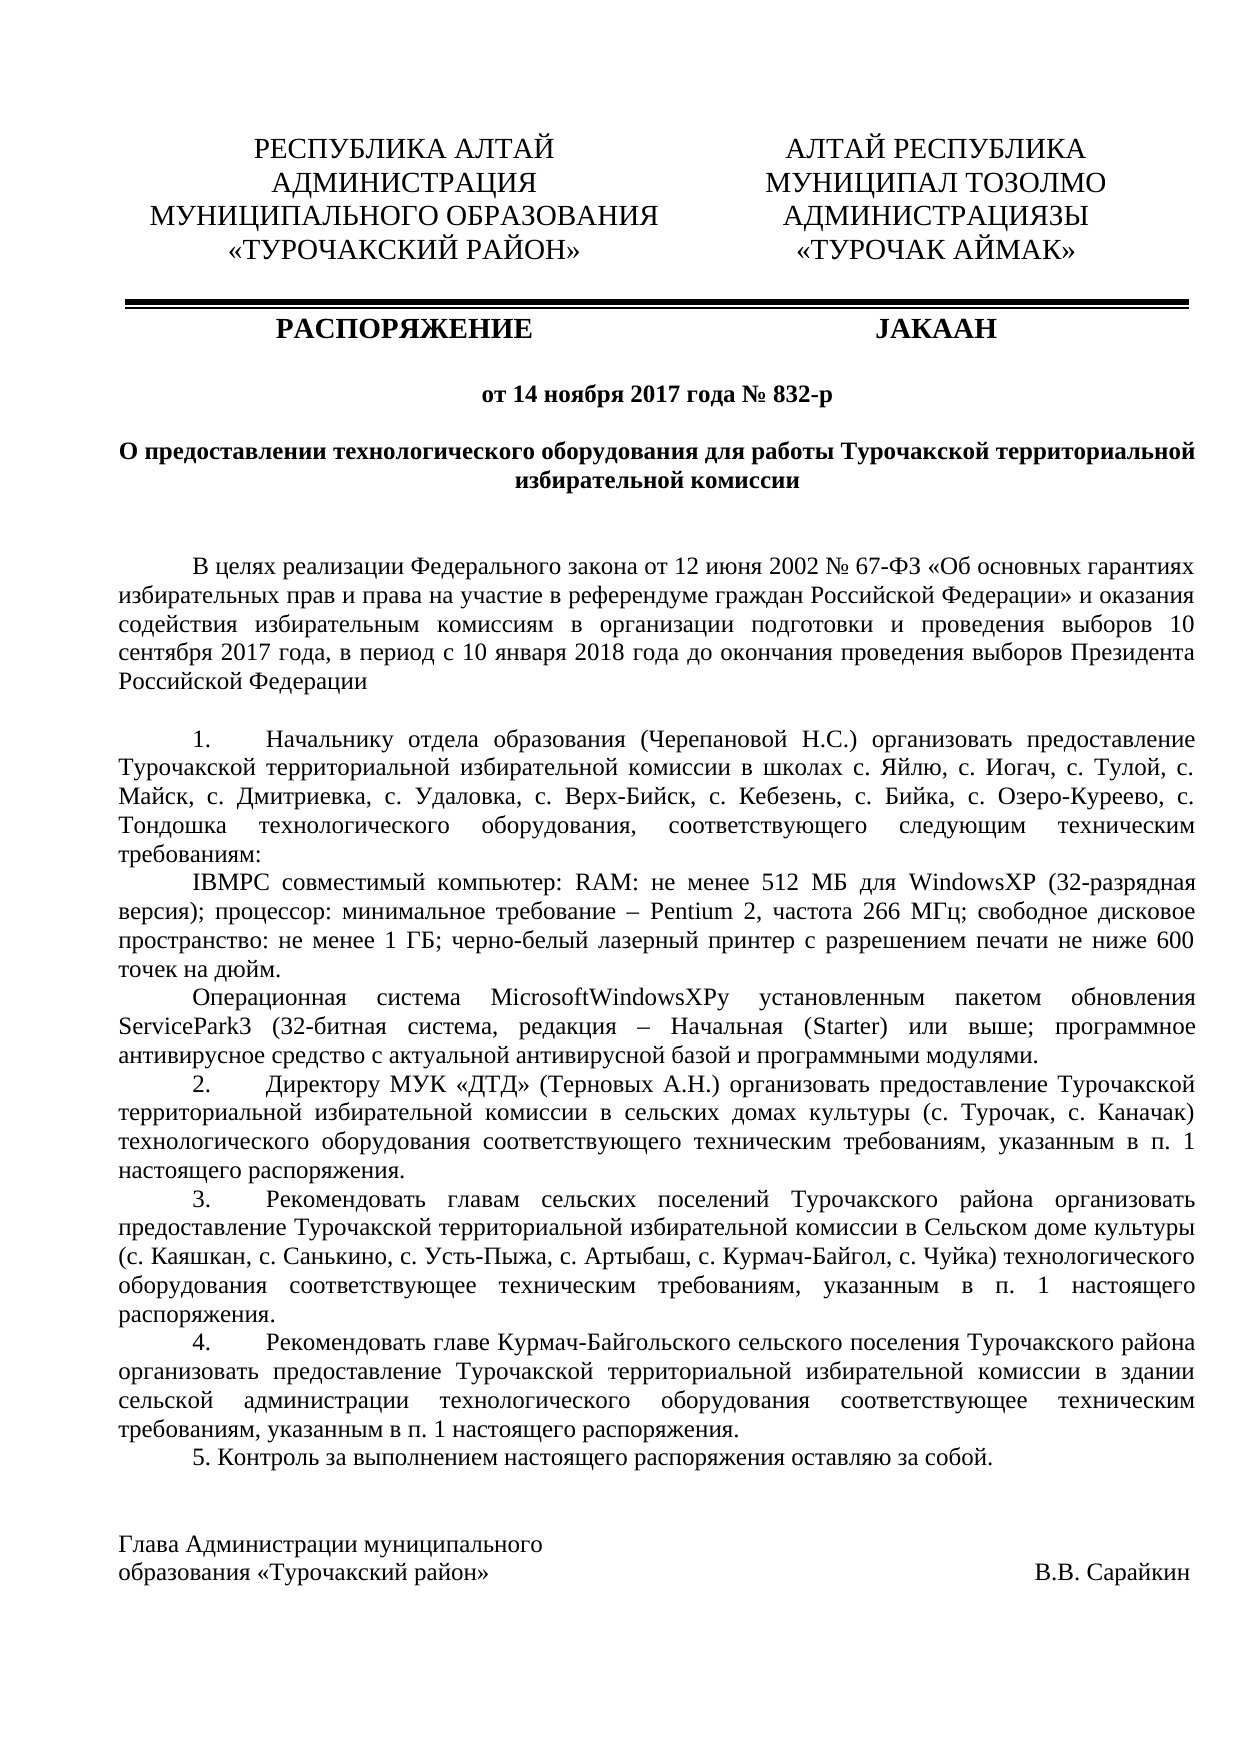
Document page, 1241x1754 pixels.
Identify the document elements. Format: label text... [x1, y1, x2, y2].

text IBMPC совместимый компьютер: RAM: не менее 512 МБ для WindowsXP (32-разрядная версия); процессор: минимальное требование – Pentium 2, частота 266 МГц; свободное дисковое пространство: не менее 1 ГБ; черно-белый лазерный принтер с разрешением печати не ниже 600 точек на дюйм. [118, 867, 1196, 982]
text образования «Турочакский район» В.В. Сарайкин [118, 1557, 1196, 1586]
list Рекомендовать главе Курмач-Байгольского сельского поселения Турочакского района организовать предоставление Турочакской территориальной избирательной комиссии в здании сельской администрации технологического оборудования соответствующее техническим требованиям, указанным в п. 1 настоящего распоряжения. [118, 1327, 1196, 1442]
text В целях реализации Федерального закона от 12 июня 2002 № 67-ФЗ «Об основных гарантиях избирательных прав и права на участие в референдуме граждан Российской Федерации» и оказания содействия избирательным комиссиям в организации подготовки и проведения выборов 10 сентября 2017 года, в период с 10 января 2018 года до окончания проведения выборов Президента Российской Федерации [118, 551, 1196, 695]
text от 14 ноября 2017 года № 832-р [118, 379, 1196, 407]
list Рекомендовать главам сельских поселений Турочакского района организовать предоставление Турочакской территориальной избирательной комиссии в Сельском доме культуры (с. Каяшкан, с. Санькино, с. Усть-Пыжа, с. Артыбаш, с. Курмач-Байгол, с. Чуйка) технологического оборудования соответствующее техническим требованиям, указанным в п. 1 настоящего распоряжения. [118, 1184, 1196, 1327]
table_cell РАСПОРЯЖЕНИЕ [125, 309, 683, 345]
text 5. Контроль за выполнением настоящего распоряжения оставляю за собой. [118, 1442, 1196, 1471]
list Начальнику отдела образования (Черепановой Н.С.) организовать предоставление Турочакской территориальной избирательной комиссии в школах с. Яйлю, с. Иогач, с. Тулой, с. Майск, с. Дмитриевка, с. Удаловка, с. Верх-Бийск, с. Кебезень, с. Бийка, с. Озеро-Куреево, с. Тондошка технологического оборудования, соответствующего следующим техническим требованиям: [118, 724, 1196, 867]
list Директору МУК «ДТД» (Терновых А.Н.) организовать предоставление Турочакской территориальной избирательной комиссии в сельских домах культуры (с. Турочак, с. Каначак) технологического оборудования соответствующего техническим требованиям, указанным в п. 1 настоящего распоряжения. [118, 1069, 1196, 1184]
table_header РЕСПУБЛИКА АЛТАЙ АДМИНИСТРАЦИЯ МУНИЦИПАЛЬНОГО ОБРАЗОВАНИЯ «ТУРОЧАКСКИЙ РАЙОН» [125, 131, 683, 299]
table_cell JАКААН [683, 309, 1189, 345]
text Операционная система MicrosoftWindowsXPу установленным пакетом обновления ServicePark3 (32-битная система, редакция – Начальная (Starter) или выше; программное антивирусное средство с актуальной антивирусной базой и программными модулями. [118, 982, 1196, 1069]
table_header АЛТАЙ РЕСПУБЛИКА МУНИЦИПАЛ ТОЗОЛМО АДМИНИСТРАЦИЯЗЫ «ТУРОЧАК АЙМАК» [683, 131, 1189, 299]
text О предоставлении технологического оборудования для работы Турочакской территориальной избирательной комиссии [118, 436, 1196, 494]
text Глава Администрации муниципального [118, 1529, 1196, 1557]
